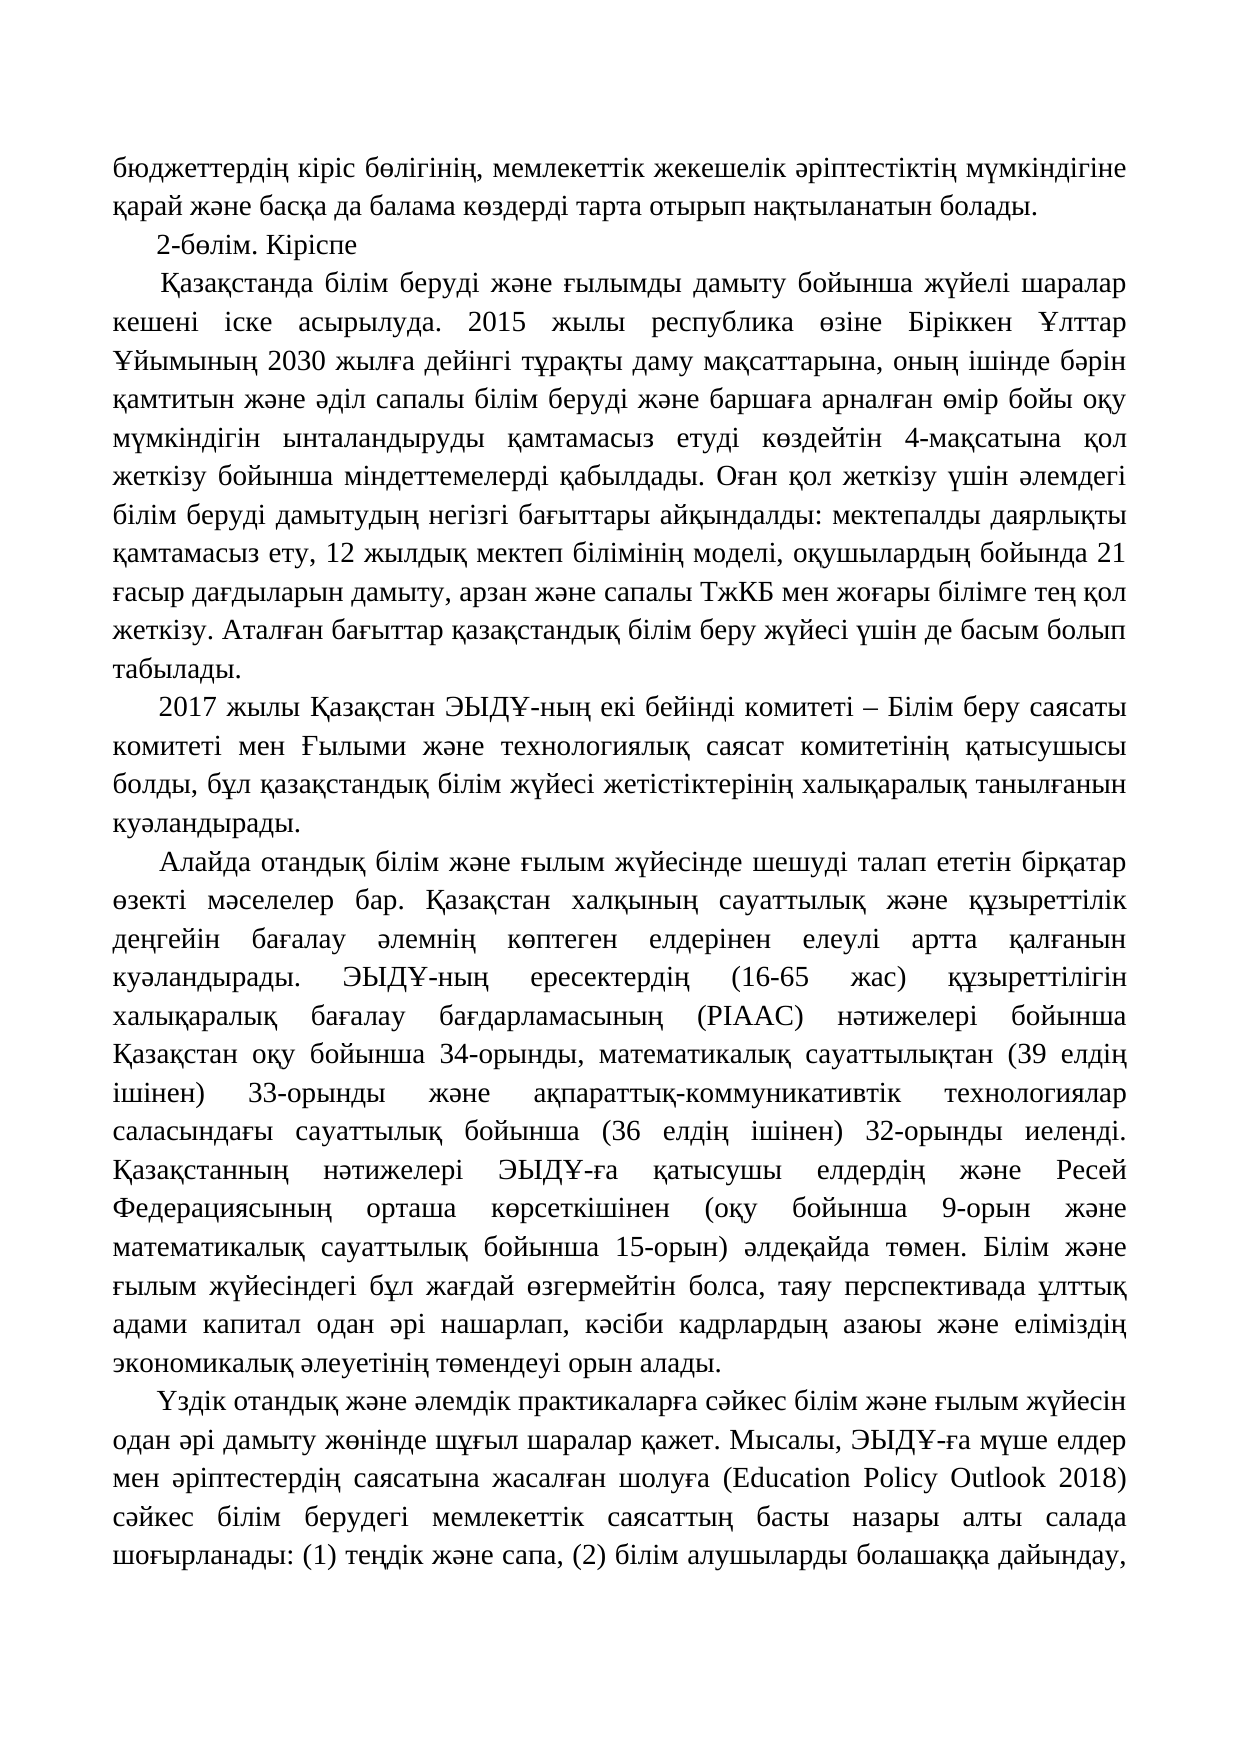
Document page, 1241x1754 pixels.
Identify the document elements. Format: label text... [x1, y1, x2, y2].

text Қазақстанда білім беруді және ғылымды дамыту бойынша жүйелі шаралар кешені іске асырылуда. 2015 жылы республика өзіне Біріккен Ұлттар Ұйымының 2030 жылға дейінгі тұрақты даму мақсаттарына, оның ішінде бәрін қамтитын және әділ сапалы білім беруді және баршаға арналған өмір бойы оқу мүмкіндігін ынталандыруды қамтамасыз етуді көздейтін 4-мақсатына қол жеткізу бойынша міндеттемелерді қабылдады. Оған қол жеткізу үшін әлемдегі білім беруді дамытудың негізгі бағыттары айқындалды: мектепалды даярлықты қамтамасыз ету, 12 жылдық мектеп білімінің моделі, оқушылардың бойында 21 ғасыр дағдыларын дамыту, арзан және сапалы ТжКБ мен жоғары білімге тең қол жеткізу. Аталған бағыттар қазақстандық білім беру жүйесі үшін де басым болып табылады. [112, 266, 1128, 684]
text 2017 жылы Қазақстан ЭЫДҰ-ның екі бейінді комитеті – Білім беру саясаты комитеті мен Ғылыми және технологиялық саясат комитетінің қатысушысы болды, бұл қазақстандық білім жүйесі жетістіктерінің халықаралық танылғанын куәландырады. [112, 689, 1128, 839]
text 2-бөлім. Кіріспе [112, 227, 1128, 261]
text Алайда отандық білім және ғылым жүйесінде шешуді талап ететін бірқатар өзекті мәселелер бар. Қазақстан халқының сауаттылық және құзыреттілік деңгейін бағалау әлемнің көптеген елдерінен елеулі артта қалғанын куәландырады. ЭЫДҰ-ның ересектердің (16-65 жас) құзыреттілігін халықаралық бағалау бағдарламасының (PIAAC) нәтижелері бойынша Қазақстан оқу бойынша 34-орынды, математикалық сауаттылықтан (39 елдің ішінен) 33-орынды және ақпараттық-коммуникативтік технологиялар саласындағы сауаттылық бойынша (36 елдің ішінен) 32-орынды иеленді. Қазақстанның нәтижелері ЭЫДҰ-ға қатысушы елдердің және Ресей Федерациясының орташа көрсеткішінен (оқу бойынша 9-орын және математикалық сауаттылық бойынша 15-орын) әлдеқайда төмен. Білім және ғылым жүйесіндегі бұл жағдай өзгермейтін болса, таяу перспективада ұлттық адами капитал одан әрі нашарлап, кәсіби кадрлардың азаюы және еліміздің экономикалық әлеуетінің төмендеуі орын алады. [112, 844, 1128, 1378]
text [112, 150, 1128, 222]
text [112, 1383, 1128, 1571]
